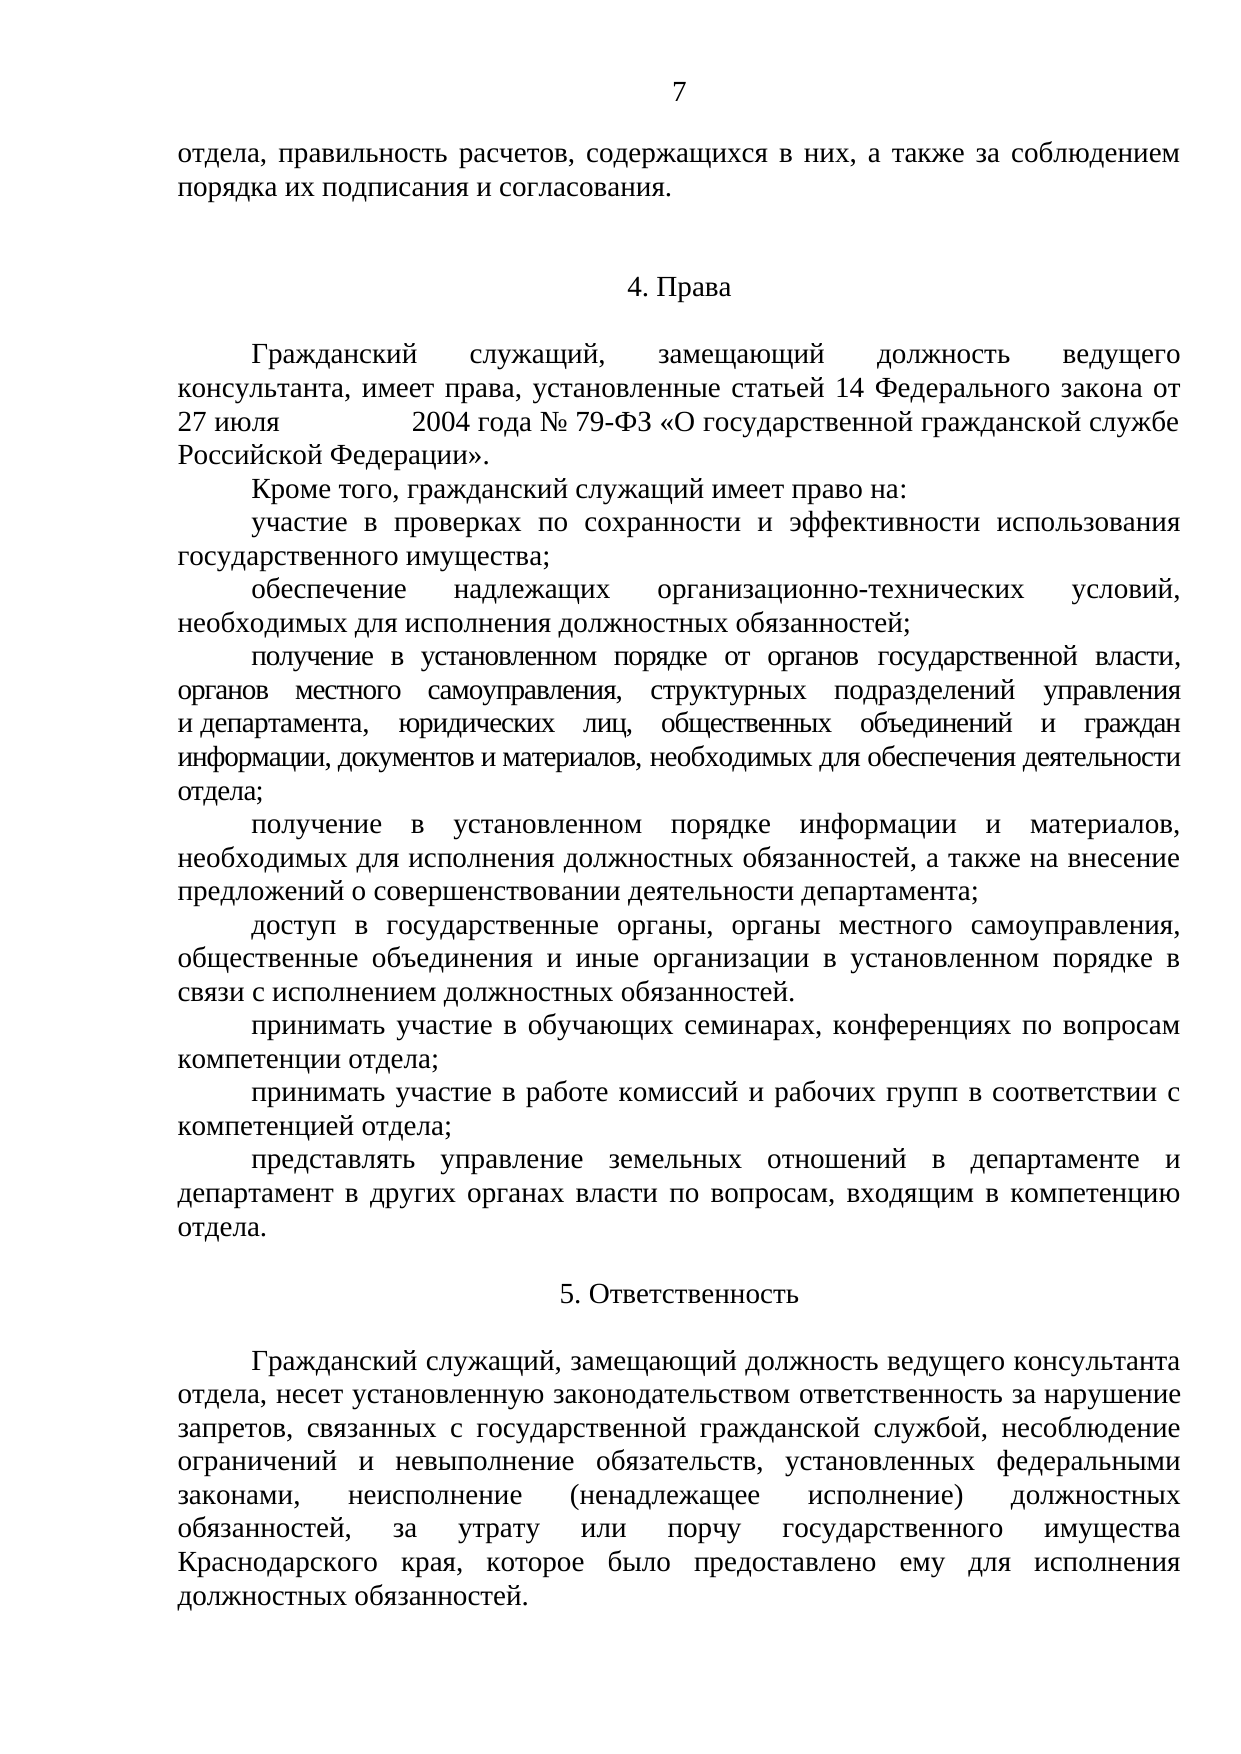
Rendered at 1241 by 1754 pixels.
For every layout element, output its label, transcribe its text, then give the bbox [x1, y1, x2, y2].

text принимать участие в работе комиссий и рабочих групп в соответствии с компетенцией отдела; [177, 1074, 1181, 1142]
text участие в проверках по сохранности и эффективности использования государственного имущества; [177, 504, 1181, 571]
text 4. Права [177, 269, 1181, 303]
text представлять управление земельных отношений в департаменте и департамент в других органах власти по вопросам, входящим в компетенцию отдела. [177, 1142, 1181, 1242]
text принимать участие в обучающих семинарах, конференциях по вопросам компетенции отдела; [177, 1007, 1181, 1074]
text Кроме того, гражданский служащий имеет право на: [177, 471, 1181, 504]
text Гражданский служащий, замещающий должность ведущего консультанта отдела, несет установленную законодательством ответственность за нарушение запретов, связанных с государственной гражданской службой, несоблюдение ограничений и невыполнение обязательств, установленных федеральными законами, неисполнение (ненадлежащее исполнение) должностных обязанностей, за утрату или порчу государственного имущества Краснодарского края, которое было предоставлено ему для исполнения должностных обязанностей. [177, 1343, 1181, 1611]
text получение в установленном порядке информации и материалов, необходимых для исполнения должностных обязанностей, а также на внесение предложений о совершенствовании деятельности департамента; [177, 806, 1181, 907]
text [177, 135, 1181, 202]
text 5. Ответственность [177, 1276, 1181, 1309]
text получение в установленном порядке от органов государственной власти, органов местного самоуправления, структурных подразделений управления и департамента, юридических лиц, общественных объединений и граждан информации, документов и материалов, необходимых для обеспечения деятельности отдела; [177, 638, 1181, 806]
text обеспечение надлежащих организационно-технических условий, необходимых для исполнения должностных обязанностей; [177, 571, 1181, 638]
text доступ в государственные органы, органы местного самоуправления, общественные объединения и иные организации в установленном порядке в связи с исполнением должностных обязанностей. [177, 907, 1181, 1007]
text Гражданский служащий, замещающий должность ведущего консультанта, имеет права, установленные статьей 14 Федерального закона от 27 июля 2004 года № 79-ФЗ «О государственной гражданской службе Российской Федерации». [177, 337, 1181, 471]
